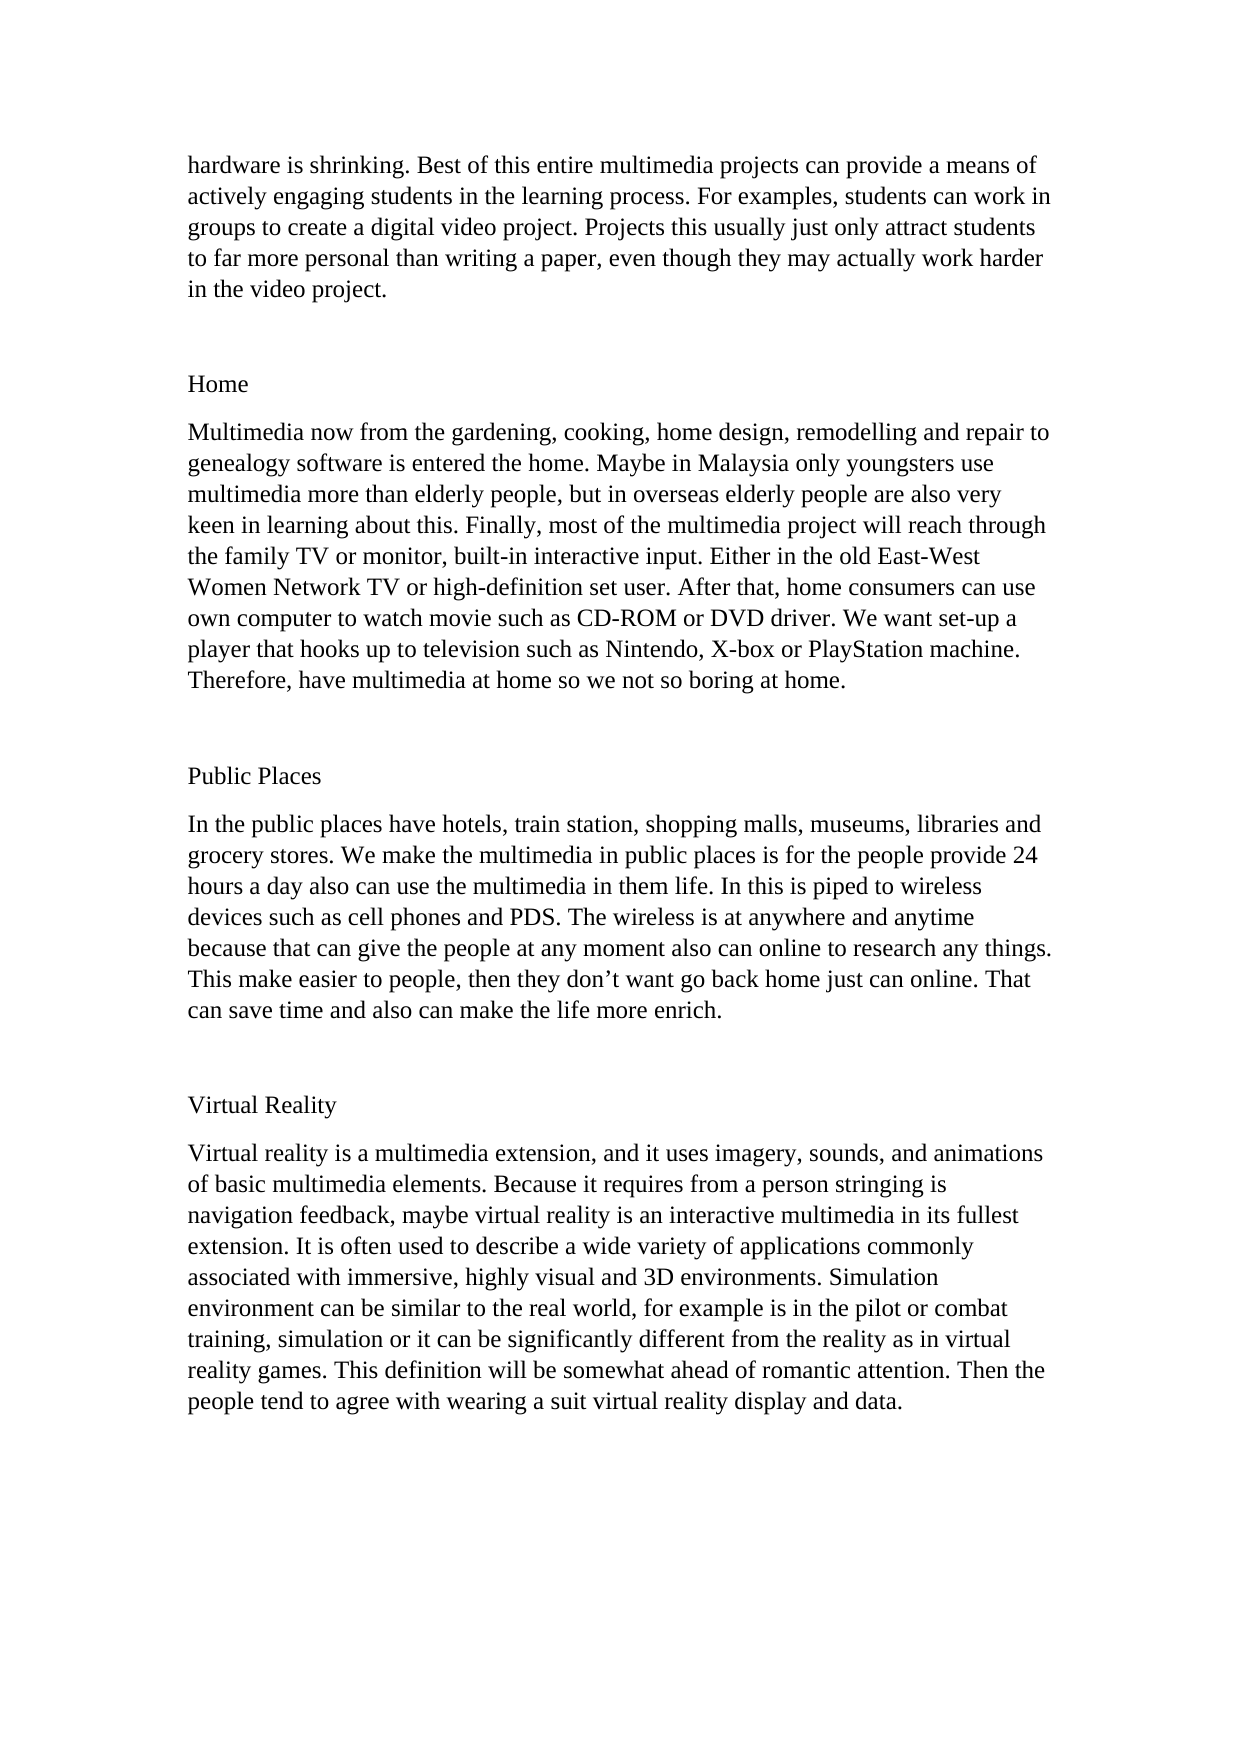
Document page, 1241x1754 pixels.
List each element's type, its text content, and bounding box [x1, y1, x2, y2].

text In the public places have hotels, train station, shopping malls, museums, libraries and grocery stores. We make the multimedia in public places is for the people provide 24 hours a day also can use the multimedia in them life. In this is piped to wireless devices such as cell phones and PDS. The wireless is at anywhere and anytime because that can give the people at any moment also can online to research any things. This make easier to people, then they don’t want go back home just can online. That can save time and also can make the life more enrich. [187, 809, 1053, 1024]
text Multimedia now from the gardening, cooking, home design, remodelling and repair to genealogy software is entered the home. Maybe in Malaysia only youngsters use multimedia more than elderly people, but in overseas elderly people are also very keen in learning about this. Finally, most of the multimedia project will reach through the family TV or monitor, built-in interactive input. Either in the old East-West Women Network TV or high-definition set user. After that, home consumers can use own computer to watch movie such as CD-ROM or DVD driver. We want set-up a player that hooks up to television such as Nintendo, X-box or PlayStation machine. Therefore, have multimedia at home so we not so boring at home. [187, 417, 1053, 694]
text Home [187, 369, 1053, 398]
text Public Places [187, 761, 1053, 790]
text Virtual reality is a multimedia extension, and it uses imagery, sounds, and animations of basic multimedia elements. Because it requires from a person stringing is navigation feedback, maybe virtual reality is an interactive multimedia in its fullest extension. It is often used to describe a wide variety of applications commonly associated with immersive, highly visual and 3D environments. Simulation environment can be similar to the real world, for example is in the pilot or combat training, simulation or it can be significantly different from the reality as in virtual reality games. This definition will be somewhat ahead of romantic attention. Then the people tend to agree with wearing a suit virtual reality display and data. [187, 1138, 1053, 1415]
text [187, 150, 1053, 303]
text Virtual Reality [187, 1090, 1053, 1119]
